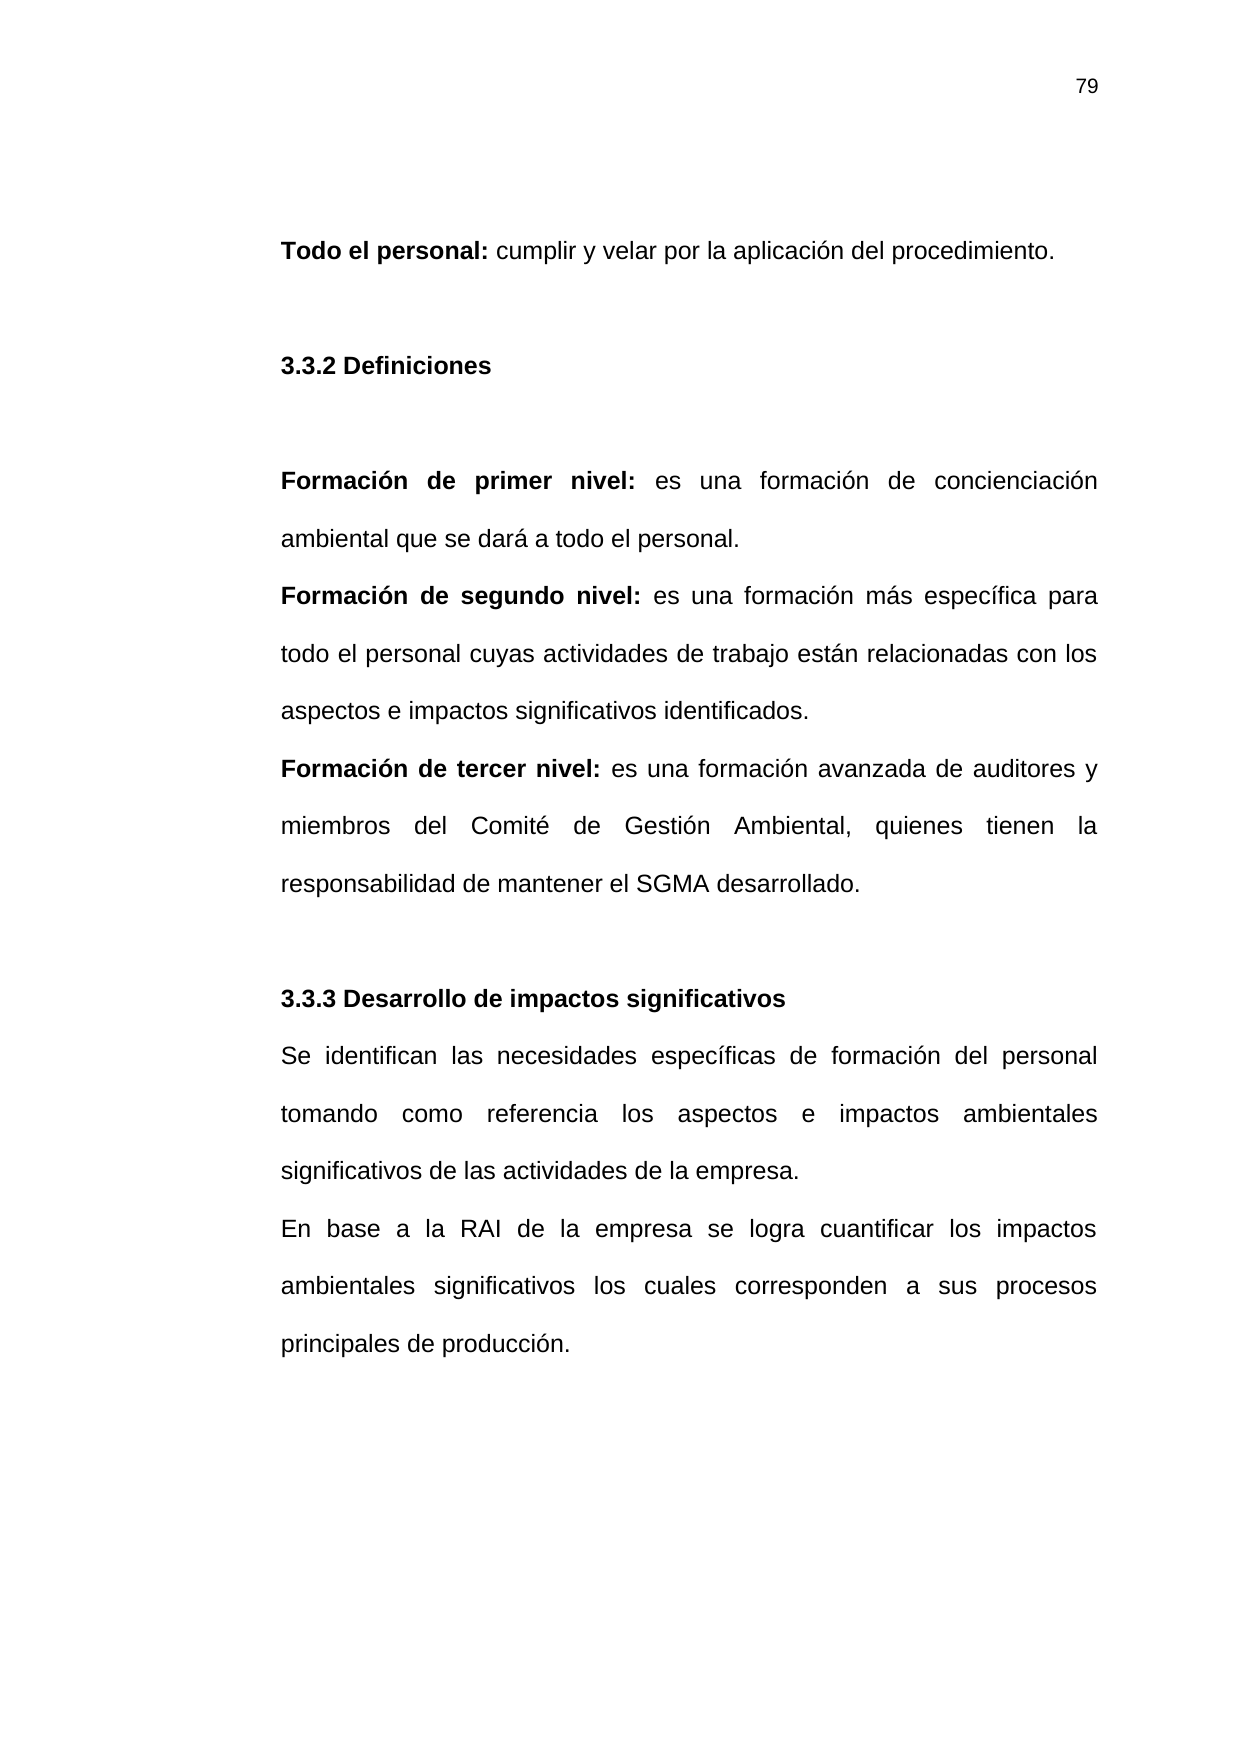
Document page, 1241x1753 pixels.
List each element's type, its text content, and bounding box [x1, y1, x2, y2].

text 3.3.3 Desarrollo de impactos significativos [281, 984, 1098, 1012]
text Formación de primer nivel: es una formación de concienciación ambiental que se dará a todo el personal. [281, 466, 1098, 552]
text Se identifican las necesidades específicas de formación del personal tomando como referencia los aspectos e impactos ambientales significativos de las actividades de la empresa. [281, 1041, 1098, 1185]
text Todo el personal: cumplir y velar por la aplicación del procedimiento. [281, 236, 1098, 265]
text Formación de tercer nivel: es una formación avanzada de auditores y miembros del Comité de Gestión Ambiental, quienes tienen la responsabilidad de mantener el SGMA desarrollado. [281, 754, 1098, 897]
text 3.3.2 Definiciones [281, 351, 1098, 380]
text Formación de segundo nivel: es una formación más específica para todo el personal cuyas actividades de trabajo están relacionadas con los aspectos e impactos significativos identificados. [281, 581, 1098, 725]
text En base a la RAI de la empresa se logra cuantificar los impactos ambientales significativos los cuales corresponden a sus procesos principales de producción. [281, 1214, 1098, 1357]
